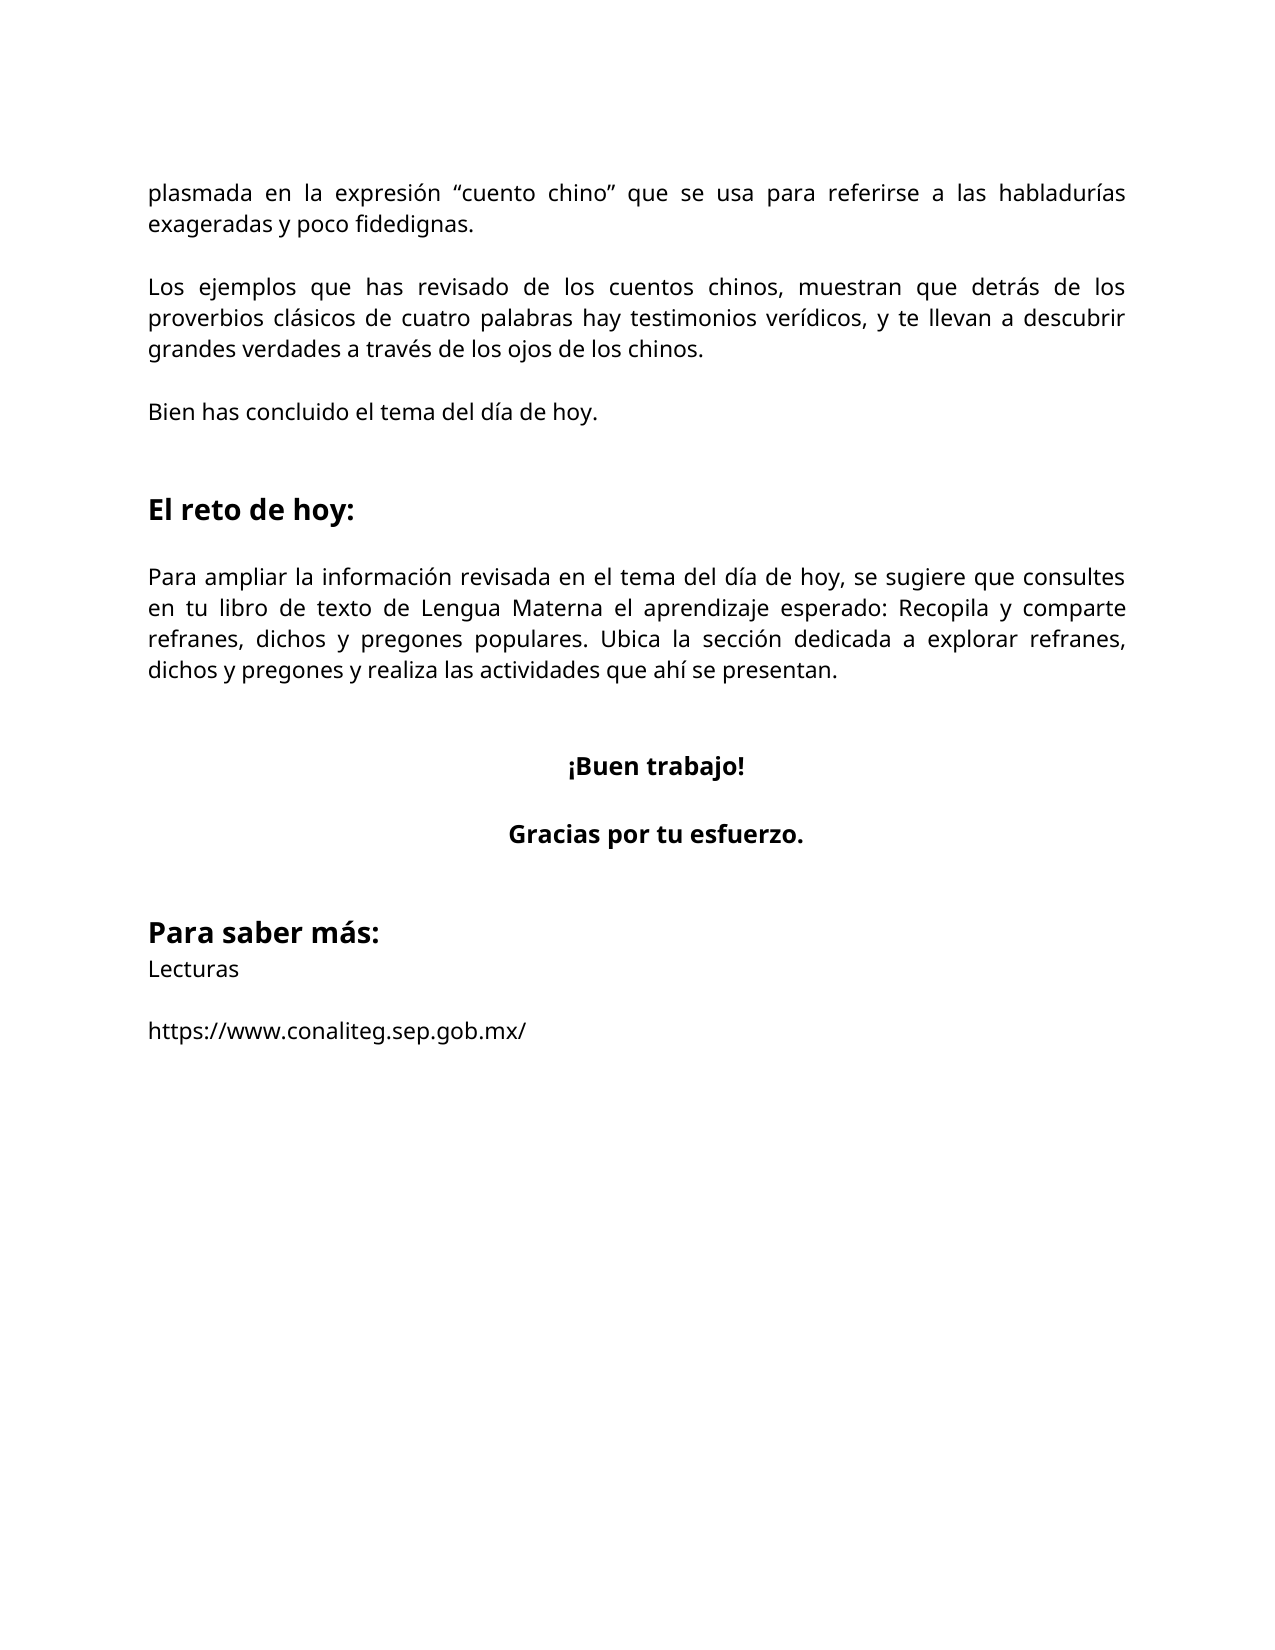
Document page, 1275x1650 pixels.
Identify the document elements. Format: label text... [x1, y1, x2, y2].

text https://www.conaliteg.sep.gob.mx/ [148, 1015, 1127, 1046]
text Para ampliar la información revisada en el tema del día de hoy, se sugiere que consultes en tu libro de texto de Lengua Materna el aprendizaje esperado: Recopila y comparte refranes, dichos y pregones populares. Ubica la sección dedicada a explorar refranes, dichos y pregones y realiza las actividades que ahí se presentan. [148, 561, 1127, 686]
text Los ejemplos que has revisado de los cuentos chinos, muestran que detrás de los proverbios clásicos de cuatro palabras hay testimonios verídicos, y te llevan a descubrir grandes verdades a través de los ojos de los chinos. [148, 271, 1127, 365]
text El reto de hoy: [148, 490, 1127, 529]
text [148, 177, 1127, 240]
text Bien has concluido el tema del día de hoy. [148, 396, 1127, 427]
text ¡Buen trabajo! [185, 748, 1127, 782]
text Para saber más: [148, 913, 1127, 952]
text Lecturas [148, 952, 1127, 984]
text Gracias por tu esfuerzo. [185, 816, 1127, 850]
